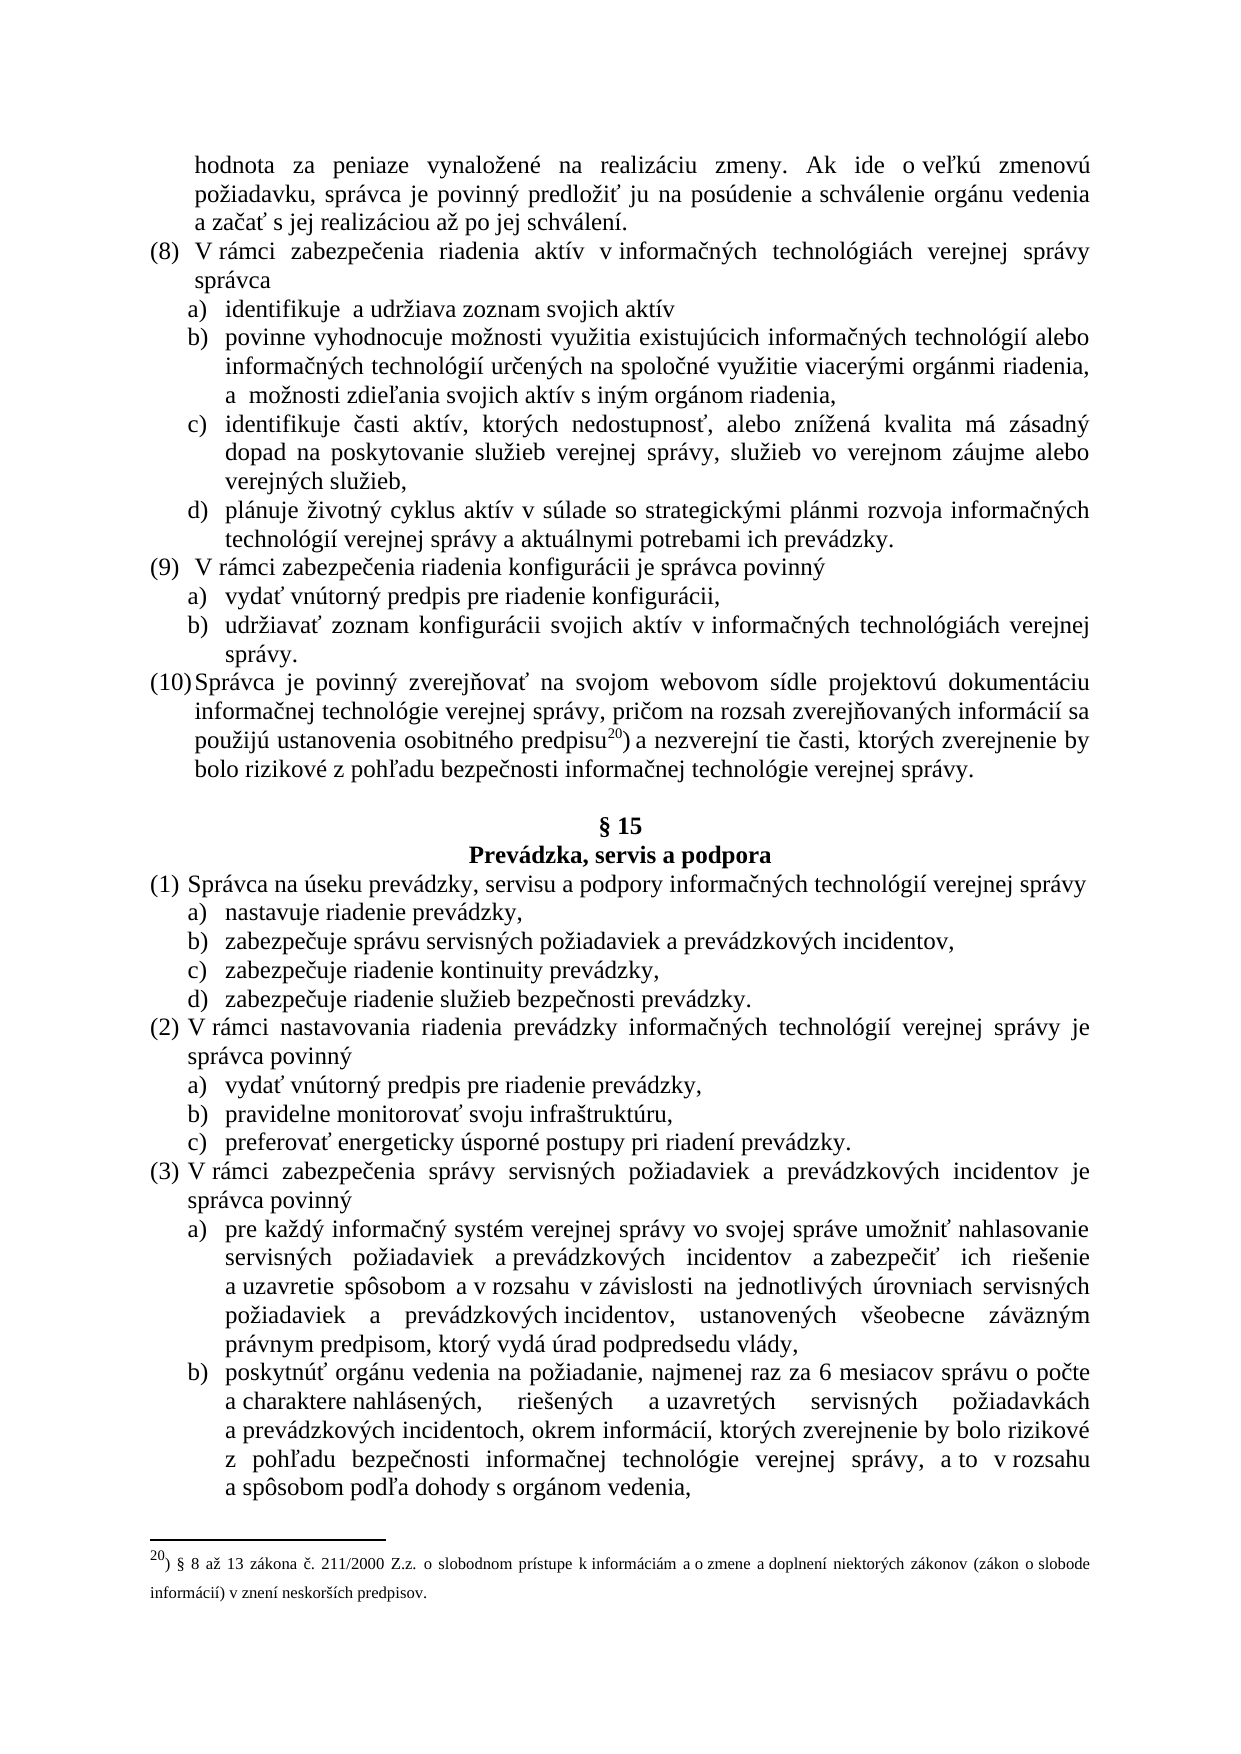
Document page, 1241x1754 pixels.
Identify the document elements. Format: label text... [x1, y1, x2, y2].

list zabezpečuje riadenie služieb bezpečnosti prevádzky. [187, 984, 1090, 1012]
list V rámci zabezpečenia správy servisných požiadaviek a prevádzkových incidentov je správca povinný [150, 1156, 1090, 1214]
list plánuje životný cyklus aktív v súlade so strategickými plánmi rozvoja informačných technológií verejnej správy a aktuálnymi potrebami ich prevádzky. [187, 495, 1090, 552]
list identifikuje časti aktív, ktorých nedostupnosť, alebo znížená kvalita má zásadný dopad na poskytovanie služieb verejnej správy, služieb vo verejnom záujme alebo verejných služieb, [187, 409, 1090, 495]
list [150, 150, 1090, 236]
list identifikuje a udržiava zoznam svojich aktív [187, 294, 1090, 322]
text Prevádzka, servis a podpora [150, 840, 1090, 869]
list zabezpečuje správu servisných požiadaviek a prevádzkových incidentov, [187, 926, 1090, 955]
list pre každý informačný systém verejnej správy vo svojej správe umožniť nahlasovanie servisných požiadaviek a prevádzkových incidentov a zabezpečiť ich riešenie a uzavretie spôsobom a v rozsahu v závislosti na jednotlivých úrovniach servisných požiadaviek a prevádzkových incidentov, ustanovených všeobecne záväzným právnym predpisom, ktorý vydá úrad podpredsedu vlády, [187, 1214, 1090, 1357]
list V rámci nastavovania riadenia prevádzky informačných technológií verejnej správy je správca povinný [150, 1012, 1090, 1070]
list vydať vnútorný predpis pre riadenie konfigurácii, [187, 581, 1090, 610]
text § 15 [150, 811, 1090, 840]
list vydať vnútorný predpis pre riadenie prevádzky, [187, 1070, 1090, 1099]
list povinne vyhodnocuje možnosti využitia existujúcich informačných technológií alebo informačných technológií určených na spoločné využitie viacerými orgánmi riadenia, a možnosti zdieľania svojich aktív s iným orgánom riadenia, [187, 322, 1090, 409]
list Správca na úseku prevádzky, servisu a podpory informačných technológií verejnej správy [150, 869, 1090, 897]
list preferovať energeticky úsporné postupy pri riadení prevádzky. [187, 1127, 1090, 1156]
list poskytnúť orgánu vedenia na požiadanie, najmenej raz za 6 mesiacov správu o počte a charaktere nahlásených, riešených a uzavretých servisných požiadavkách a prevádzkových incidentoch, okrem informácií, ktorých zverejnenie by bolo rizikové z pohľadu bezpečnosti informačnej technológie verejnej správy, a to v rozsahu a spôsobom podľa dohody s orgánom vedenia, [187, 1357, 1090, 1501]
list zabezpečuje riadenie kontinuity prevádzky, [187, 955, 1090, 984]
list nastavuje riadenie prevádzky, [187, 897, 1090, 926]
list pravidelne monitorovať svoju infraštruktúru, [187, 1099, 1090, 1127]
list V rámci zabezpečenia riadenia konfigurácii je správca povinný [150, 552, 1090, 581]
list V rámci zabezpečenia riadenia aktív v informačných technológiách verejnej správy správca [150, 236, 1090, 294]
list udržiavať zoznam konfigurácii svojich aktív v informačných technológiách verejnej správy. [187, 610, 1090, 667]
list Správca je povinný zverejňovať na svojom webovom sídle projektovú dokumentáciu informačnej technológie verejnej správy, pričom na rozsah zverejňovaných informácií sa použijú ustanovenia osobitného predpisu) a nezverejní tie časti, ktorých zverejnenie by bolo rizikové z pohľadu bezpečnosti informačnej technológie verejnej správy. [150, 667, 1090, 782]
